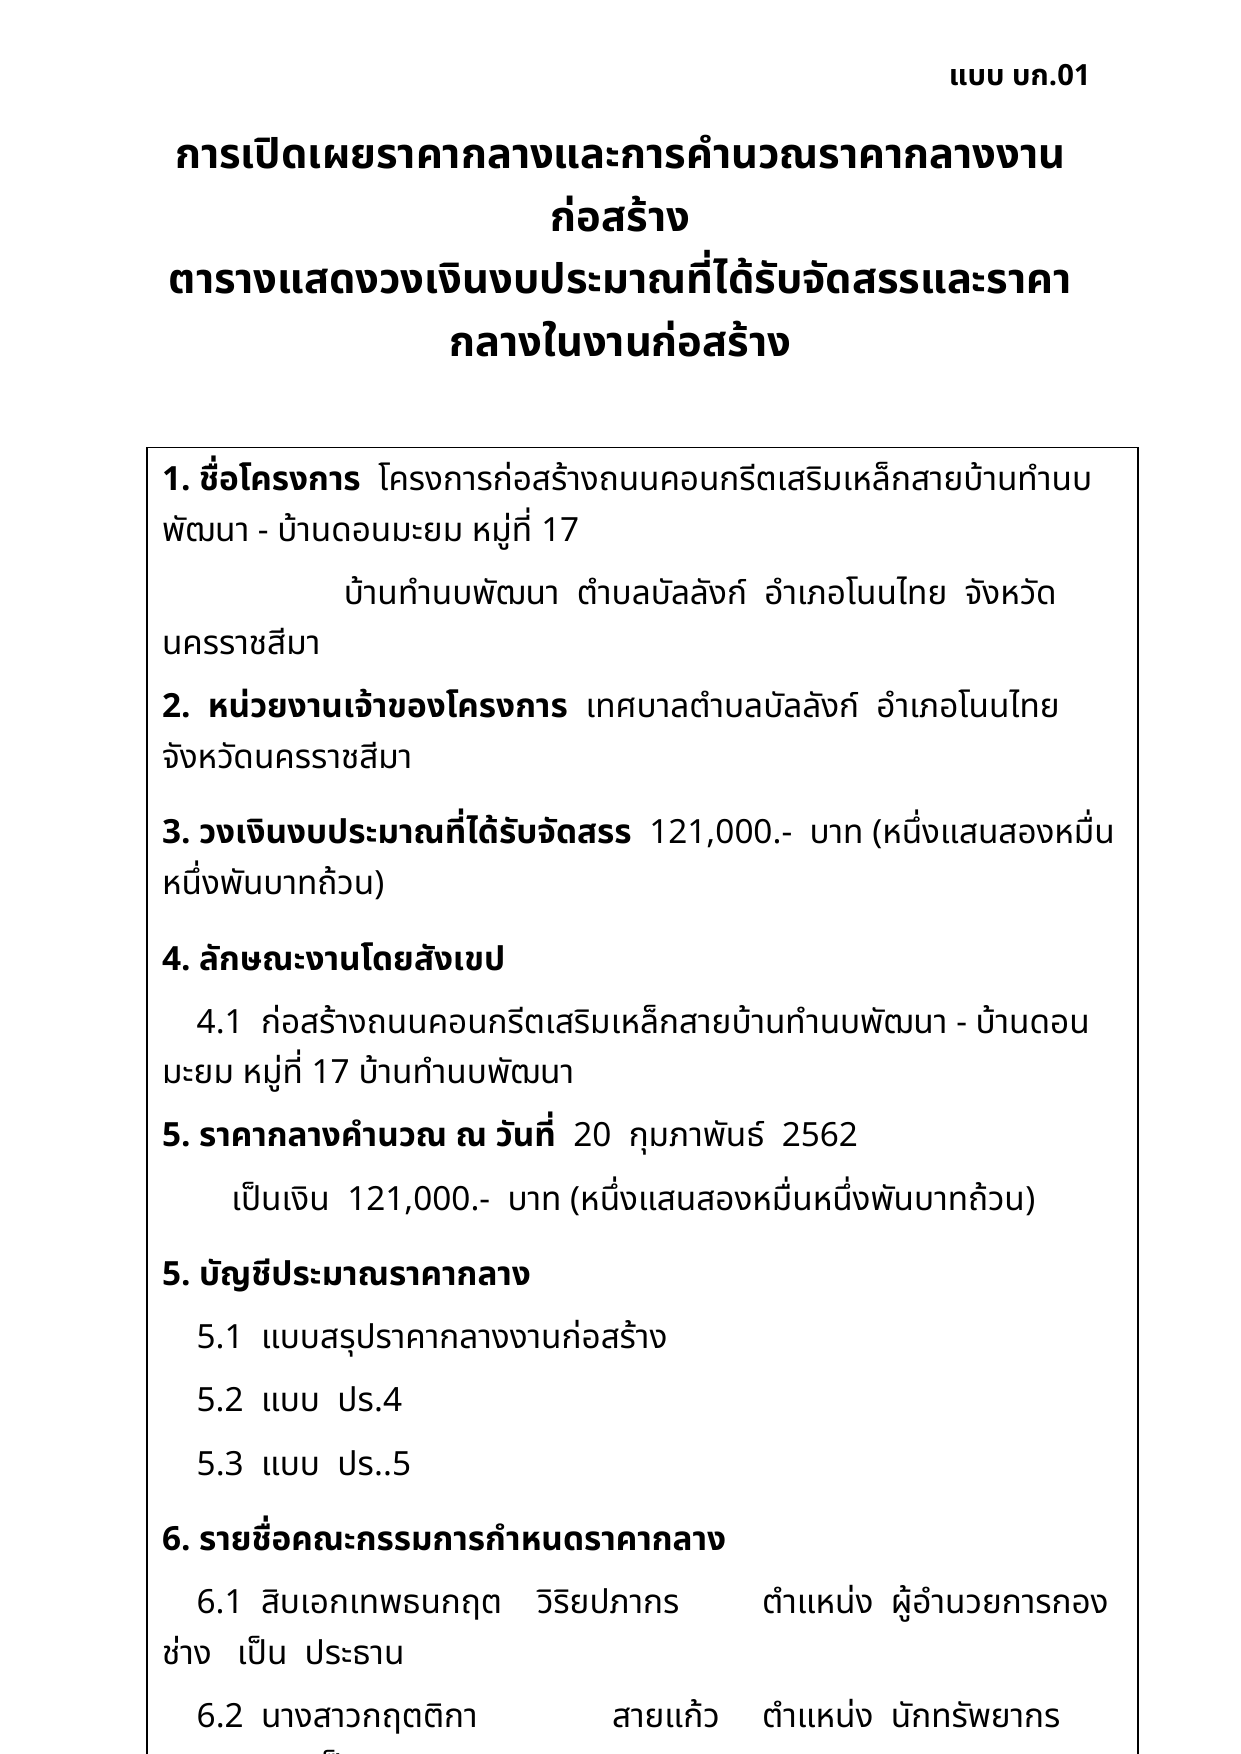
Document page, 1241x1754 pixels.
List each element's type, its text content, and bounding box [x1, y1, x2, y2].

text แบบ บก.01 [150, 54, 1090, 99]
text ตารางแสดงวงเงินงบประมาณที่ได้รับจัดสรรและราคากลางในงานก่อสร้าง [150, 250, 1090, 376]
text การเปิดเผยราคากลางและการคำนวณราคากลางงานก่อสร้าง [150, 124, 1090, 250]
